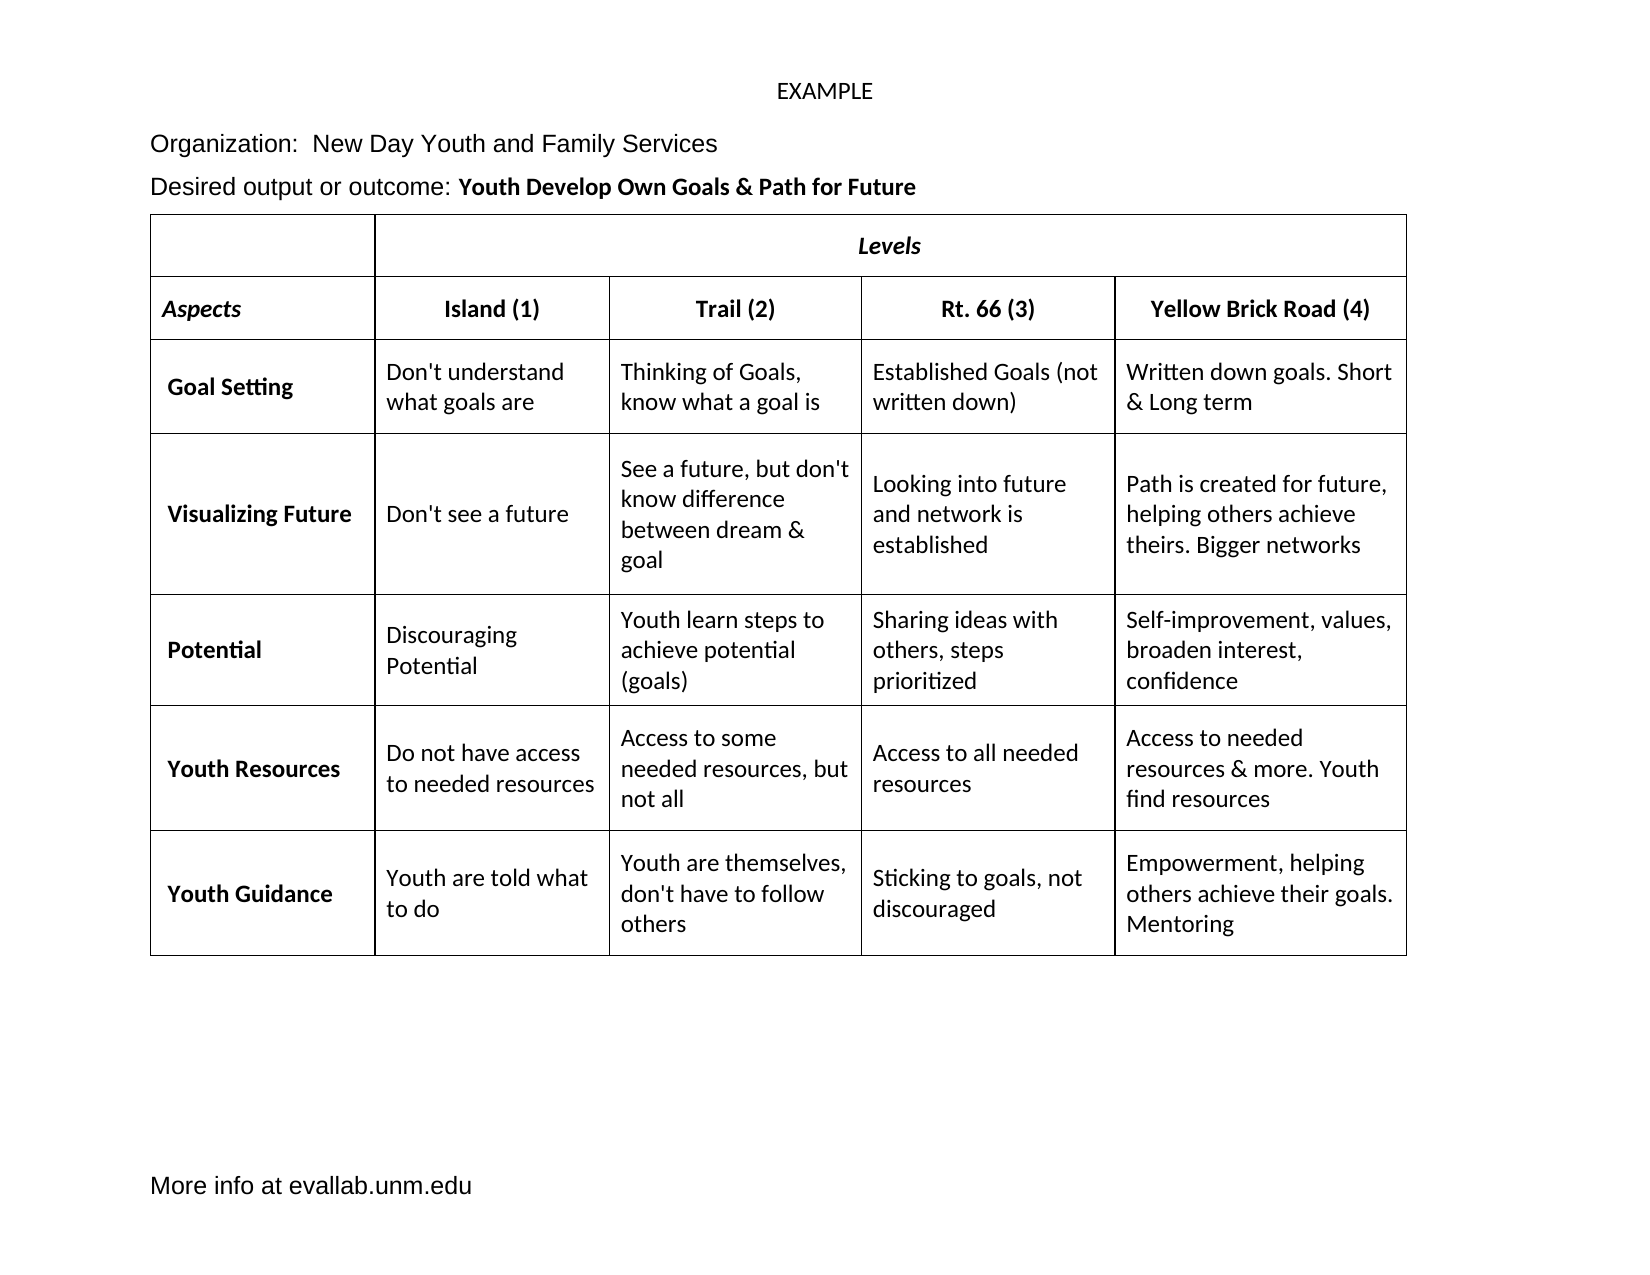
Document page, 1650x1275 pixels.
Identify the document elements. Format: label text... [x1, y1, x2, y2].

table_cell Rt. 66 (3) [862, 277, 1114, 339]
table_cell Trail (2) [610, 277, 861, 339]
table_cell See a future, but don't know difference between dream & goal [610, 434, 861, 593]
table_cell Sticking to goals, not discouraged [862, 831, 1114, 955]
table_cell Goal Setting [151, 340, 374, 433]
table_cell Looking into future and network is established [862, 434, 1114, 593]
table_cell Self-improvement, values, broaden interest, confidence [1116, 595, 1406, 705]
table_header [151, 215, 374, 276]
table_cell Access to all needed resources [862, 706, 1114, 830]
table_cell Don't see a future [376, 434, 609, 593]
table_cell Established Goals (not written down) [862, 340, 1114, 433]
table_cell Youth learn steps to achieve potential (goals) [610, 595, 861, 705]
table_cell Path is created for future, helping others achieve theirs. Bigger networks [1116, 434, 1406, 593]
table_cell Youth Resources [151, 706, 374, 830]
table_header Levels [376, 215, 1406, 276]
table_cell Youth are themselves, don't have to follow others [610, 831, 861, 955]
table_cell Aspects [151, 277, 374, 339]
table_cell Thinking of Goals, know what a goal is [610, 340, 861, 433]
table_cell Youth Guidance [151, 831, 374, 955]
table_cell Access to needed resources & more. Youth find resources [1116, 706, 1406, 830]
table_cell Yellow Brick Road (4) [1116, 277, 1406, 339]
table_cell Access to some needed resources, but not all [610, 706, 861, 830]
table_cell Youth are told what to do [376, 831, 609, 955]
text Desired output or outcome: Youth Develop Own Goals & Path for Future [150, 171, 1500, 201]
table_cell Empowerment, helping others achieve their goals. Mentoring [1116, 831, 1406, 955]
table_cell Sharing ideas with others, steps prioritized [862, 595, 1114, 705]
table_cell Do not have access to needed resources [376, 706, 609, 830]
table_cell Don't understand what goals are [376, 340, 609, 433]
table_cell Written down goals. Short & Long term [1116, 340, 1406, 433]
table_cell Discouraging Potential [376, 595, 609, 705]
table_cell Visualizing Future [151, 434, 374, 593]
text Organization: New Day Youth and Family Services [150, 129, 1500, 158]
table_cell Island (1) [376, 277, 609, 339]
table_cell Potential [151, 595, 374, 705]
